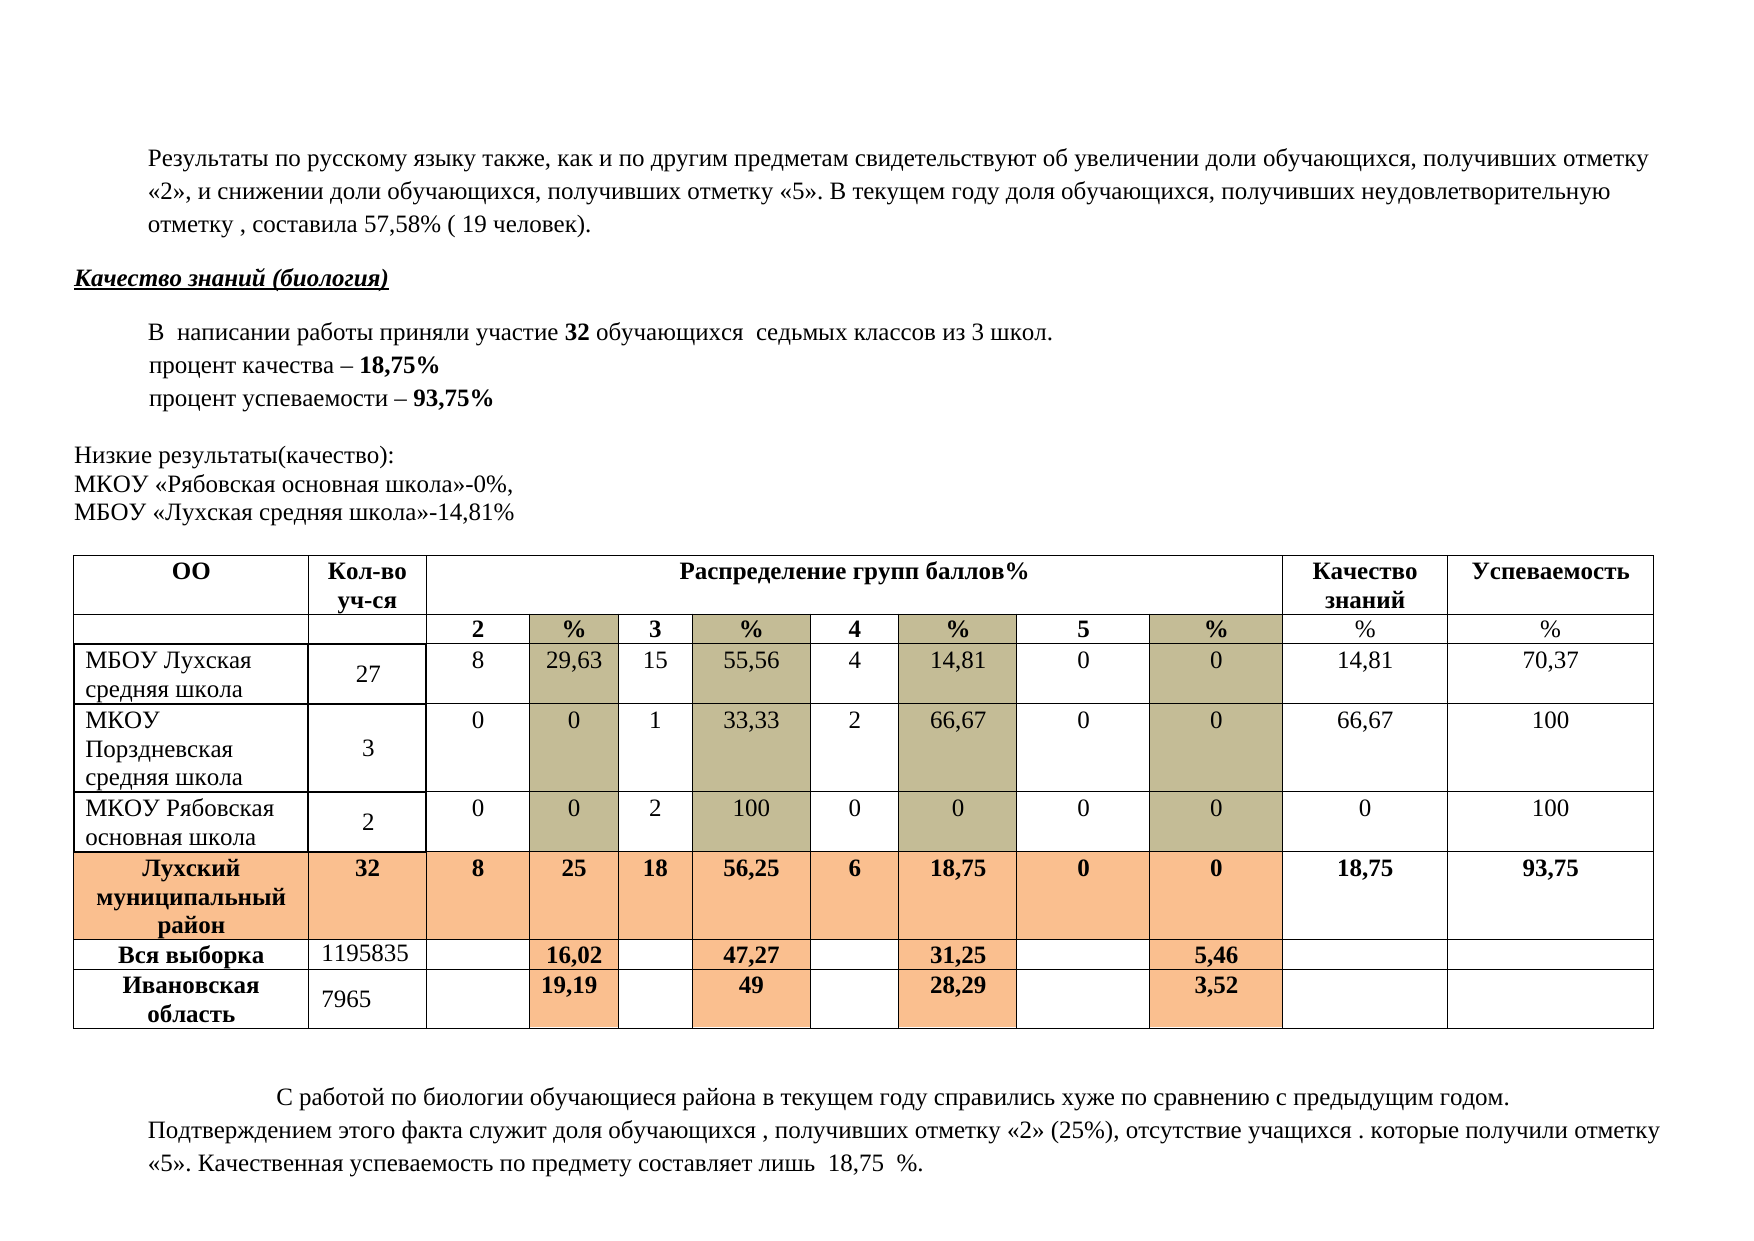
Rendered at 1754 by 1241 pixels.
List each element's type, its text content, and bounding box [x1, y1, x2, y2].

table_cell % [530, 615, 618, 643]
table_cell 3 [309, 705, 425, 791]
table_cell [1448, 970, 1653, 1027]
table_cell 0 [811, 792, 898, 851]
table_cell [1017, 970, 1149, 1027]
table_cell % [693, 615, 810, 643]
text Качество знаний (биология) [74, 263, 1679, 292]
table_cell 1195835 [309, 940, 426, 969]
table_cell МКОУ Рябовская основная школа [75, 793, 307, 851]
table_cell 8 [427, 644, 529, 703]
table_cell Лухский муниципальный район [74, 853, 308, 939]
table_cell 0 [1150, 704, 1282, 791]
table_cell 33,33 [693, 704, 810, 791]
table_cell Вся выборка [74, 940, 308, 969]
table_cell 0 [1017, 644, 1149, 703]
table_header Качество знаний [1283, 556, 1447, 613]
table_cell 19,19 [530, 970, 618, 1027]
table_cell % [1150, 615, 1282, 643]
table_cell 0 [427, 704, 529, 791]
table_cell 2 [309, 793, 425, 851]
table_cell 49 [693, 970, 810, 1027]
table_cell 0 [1017, 852, 1149, 939]
text Результаты по русскому языку также, как и по другим предметам свидетельствуют об увеличении доли обучающихся, получивших отметку «2», и снижении доли обучающихся, получивших отметку «5». В текущем году доля обучающихся, получивших неудовлетворительную отметку , составила 57,58% ( 19 человек). [148, 143, 1679, 238]
table_cell МКОУ Порздневская средняя школа [75, 705, 307, 791]
table_cell 7965 [309, 970, 426, 1027]
table_cell 2 [811, 704, 898, 791]
table_header Кол-во уч-ся [309, 556, 426, 613]
table_cell 93,75 [1448, 852, 1653, 939]
table_cell 66,67 [1283, 704, 1447, 791]
table_cell 47,27 [693, 940, 810, 969]
text МКОУ «Рябовская основная школа»-0%, [74, 469, 1679, 497]
table_cell 0 [1017, 792, 1149, 851]
table_cell 14,81 [899, 644, 1016, 703]
table_cell [1283, 940, 1447, 969]
table_cell 5,46 [1150, 940, 1282, 969]
text процент успеваемости – 93,75% [74, 383, 1679, 412]
text Низкие результаты(качество): [74, 440, 1679, 469]
table_cell 0 [899, 792, 1016, 851]
table_header Распределение групп баллов% [427, 556, 1282, 613]
table_cell 29,63 [530, 644, 618, 703]
table_cell [811, 970, 898, 1027]
table_cell 55,56 [693, 644, 810, 703]
table_cell % [899, 615, 1016, 643]
table_cell 0 [1283, 792, 1447, 851]
table_cell [427, 940, 529, 969]
table_cell 4 [811, 644, 898, 703]
table_cell 15 [619, 644, 692, 703]
table_cell 32 [309, 853, 426, 939]
table_cell 100 [1448, 704, 1653, 791]
table_cell 0 [530, 704, 618, 791]
table_cell 0 [427, 792, 529, 851]
table_cell [1448, 940, 1653, 969]
table_cell 1 [619, 704, 692, 791]
table_cell 25 [530, 852, 618, 939]
table_cell 16,02 [530, 940, 618, 969]
table_cell 2 [619, 792, 692, 851]
text МБОУ «Лухская средняя школа»-14,81% [74, 497, 1679, 526]
table_cell 0 [1150, 792, 1282, 851]
table_cell 31,25 [899, 940, 1016, 969]
table_cell 70,37 [1448, 644, 1653, 703]
table_cell [1017, 940, 1149, 969]
table_cell 3 [619, 615, 692, 643]
table_cell 8 [427, 852, 529, 939]
table_cell [811, 940, 898, 969]
table_cell [1283, 970, 1447, 1027]
table_cell [619, 970, 692, 1027]
table_cell 18 [619, 852, 692, 939]
table_cell 18,75 [899, 852, 1016, 939]
table_cell 66,67 [899, 704, 1016, 791]
table_cell 0 [530, 792, 618, 851]
table_cell 100 [693, 792, 810, 851]
table_cell 28,29 [899, 970, 1016, 1027]
text С работой по биологии обучающиеся района в текущем году справились хуже по сравнению с предыдущим годом. Подтверждением этого факта служит доля обучающихся , получивших отметку «2» (25%), отсутствие учащихся . которые получили отметку «5». Качественная успеваемость по предмету составляет лишь 18,75 %. [148, 1082, 1679, 1177]
table_cell 2 [427, 615, 529, 643]
table_cell 0 [1150, 852, 1282, 939]
table_cell [309, 615, 426, 643]
table_cell 6 [811, 852, 898, 939]
table_cell 56,25 [693, 852, 810, 939]
table_cell [619, 940, 692, 969]
table_cell 5 [1017, 615, 1149, 643]
table_cell 100 [1448, 792, 1653, 851]
table_cell % [1448, 615, 1653, 643]
table_cell 0 [1150, 644, 1282, 703]
text В написании работы приняли участие 32 обучающихся седьмых классов из 3 школ. [74, 317, 1679, 346]
text процент качества – 18,75% [74, 350, 1679, 379]
table_cell Ивановская область [74, 970, 308, 1027]
table_cell 14,81 [1283, 644, 1447, 703]
table_cell [74, 615, 308, 643]
table_cell 27 [309, 645, 425, 703]
table_header Успеваемость [1448, 556, 1653, 613]
table_cell МБОУ Лухская средняя школа [75, 645, 307, 703]
table_cell 0 [1017, 704, 1149, 791]
table_header ОО [74, 556, 308, 613]
table_cell [427, 970, 529, 1027]
table_cell 4 [811, 615, 898, 643]
table_cell 18,75 [1283, 852, 1447, 939]
table_cell 3,52 [1150, 970, 1282, 1027]
table_cell % [1283, 615, 1447, 643]
